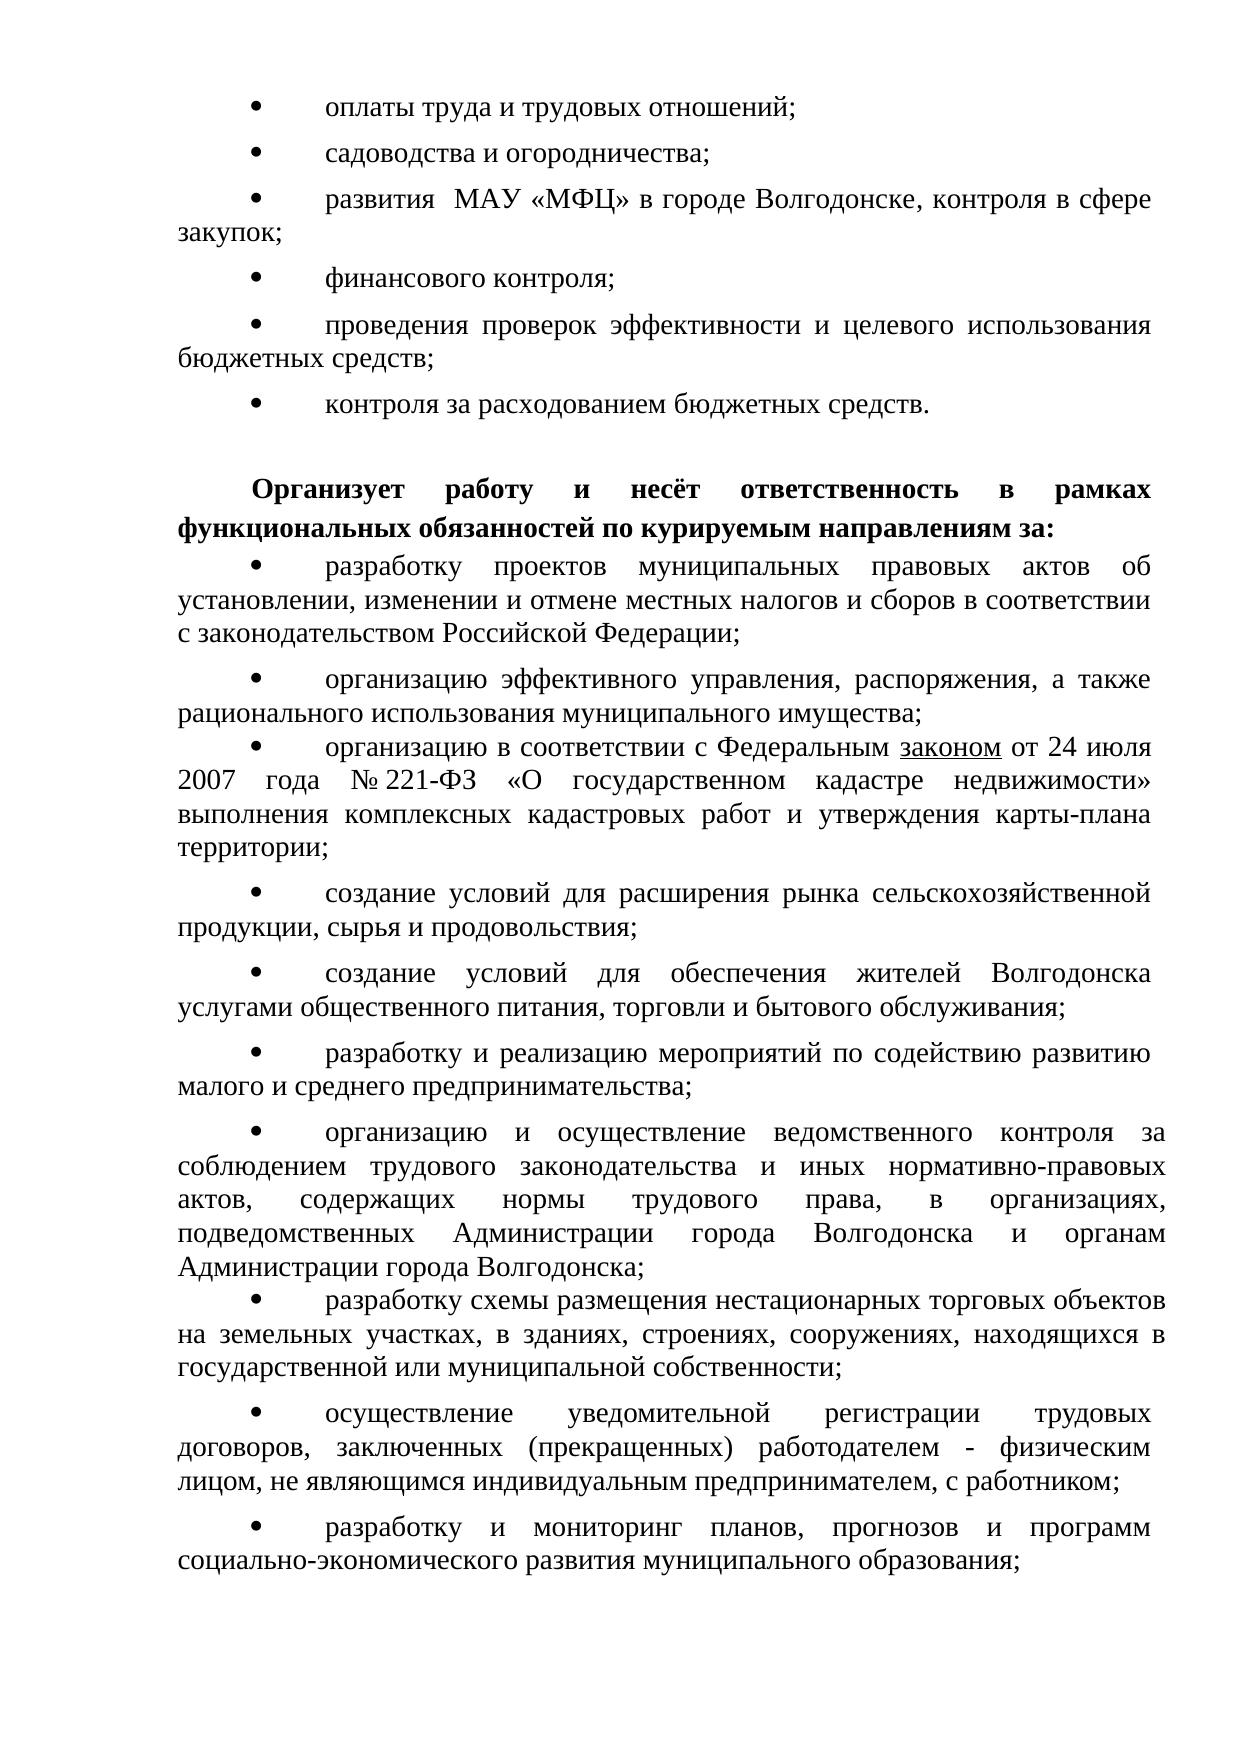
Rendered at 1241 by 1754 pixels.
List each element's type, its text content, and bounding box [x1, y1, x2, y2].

list организацию и осуществление ведомственного контроля за соблюдением трудового законодательства и иных нормативно-правовых актов, содержащих нормы трудового права, в организациях, подведомственных Администрации города Волгодонска и органам Администрации города Волгодонска; [177, 1114, 1167, 1282]
list садоводства и огородничества; [177, 135, 1152, 168]
list организацию эффективного управления, распоряжения, а также рационального использования муниципального имущества; [177, 661, 1152, 729]
list осуществление уведомительной регистрации трудовых договоров, заключенных (прекращенных) работодателем - физическим лицом, не являющимся индивидуальным предпринимателем, с работником; [177, 1396, 1152, 1496]
list организацию в соответствии с Федеральным законом от 24 июля 2007 года № 221-ФЗ «О государственном кадастре недвижимости» выполнения комплексных кадастровых работ и утверждения карты-плана территории; [177, 729, 1152, 863]
list разработку проектов муниципальных правовых актов об установлении, изменении и отмене местных налогов и сборов в соответствии с законодательством Российской Федерации; [177, 548, 1152, 649]
list создание условий для расширения рынка сельскохозяйственной продукции, сырья и продовольствия; [177, 875, 1152, 943]
list развития МАУ «МФЦ» в городе Волгодонске, контроля в сфере закупок; [177, 181, 1152, 248]
text Организует работу и несёт ответственность в рамках функциональных обязанностей по курируемым направлениям за: [177, 471, 1152, 543]
list контроля за расходованием бюджетных средств. [177, 386, 1152, 420]
list финансового контроля; [177, 261, 1152, 294]
list создание условий для обеспечения жителей Волгодонска услугами общественного питания, торговли и бытового обслуживания; [177, 955, 1152, 1022]
list разработку и мониторинг планов, прогнозов и программ социально-экономического развития муниципального образования; [177, 1509, 1152, 1576]
list проведения проверок эффективности и целевого использования бюджетных средств; [177, 307, 1152, 374]
list оплаты труда и трудовых отношений; [177, 89, 1152, 122]
list разработку схемы размещения нестационарных торговых объектов на земельных участках, в зданиях, строениях, сооружениях, находящихся в государственной или муниципальной собственности; [177, 1282, 1167, 1383]
list разработку и реализацию мероприятий по содействию развитию малого и среднего предпринимательства; [177, 1035, 1152, 1102]
